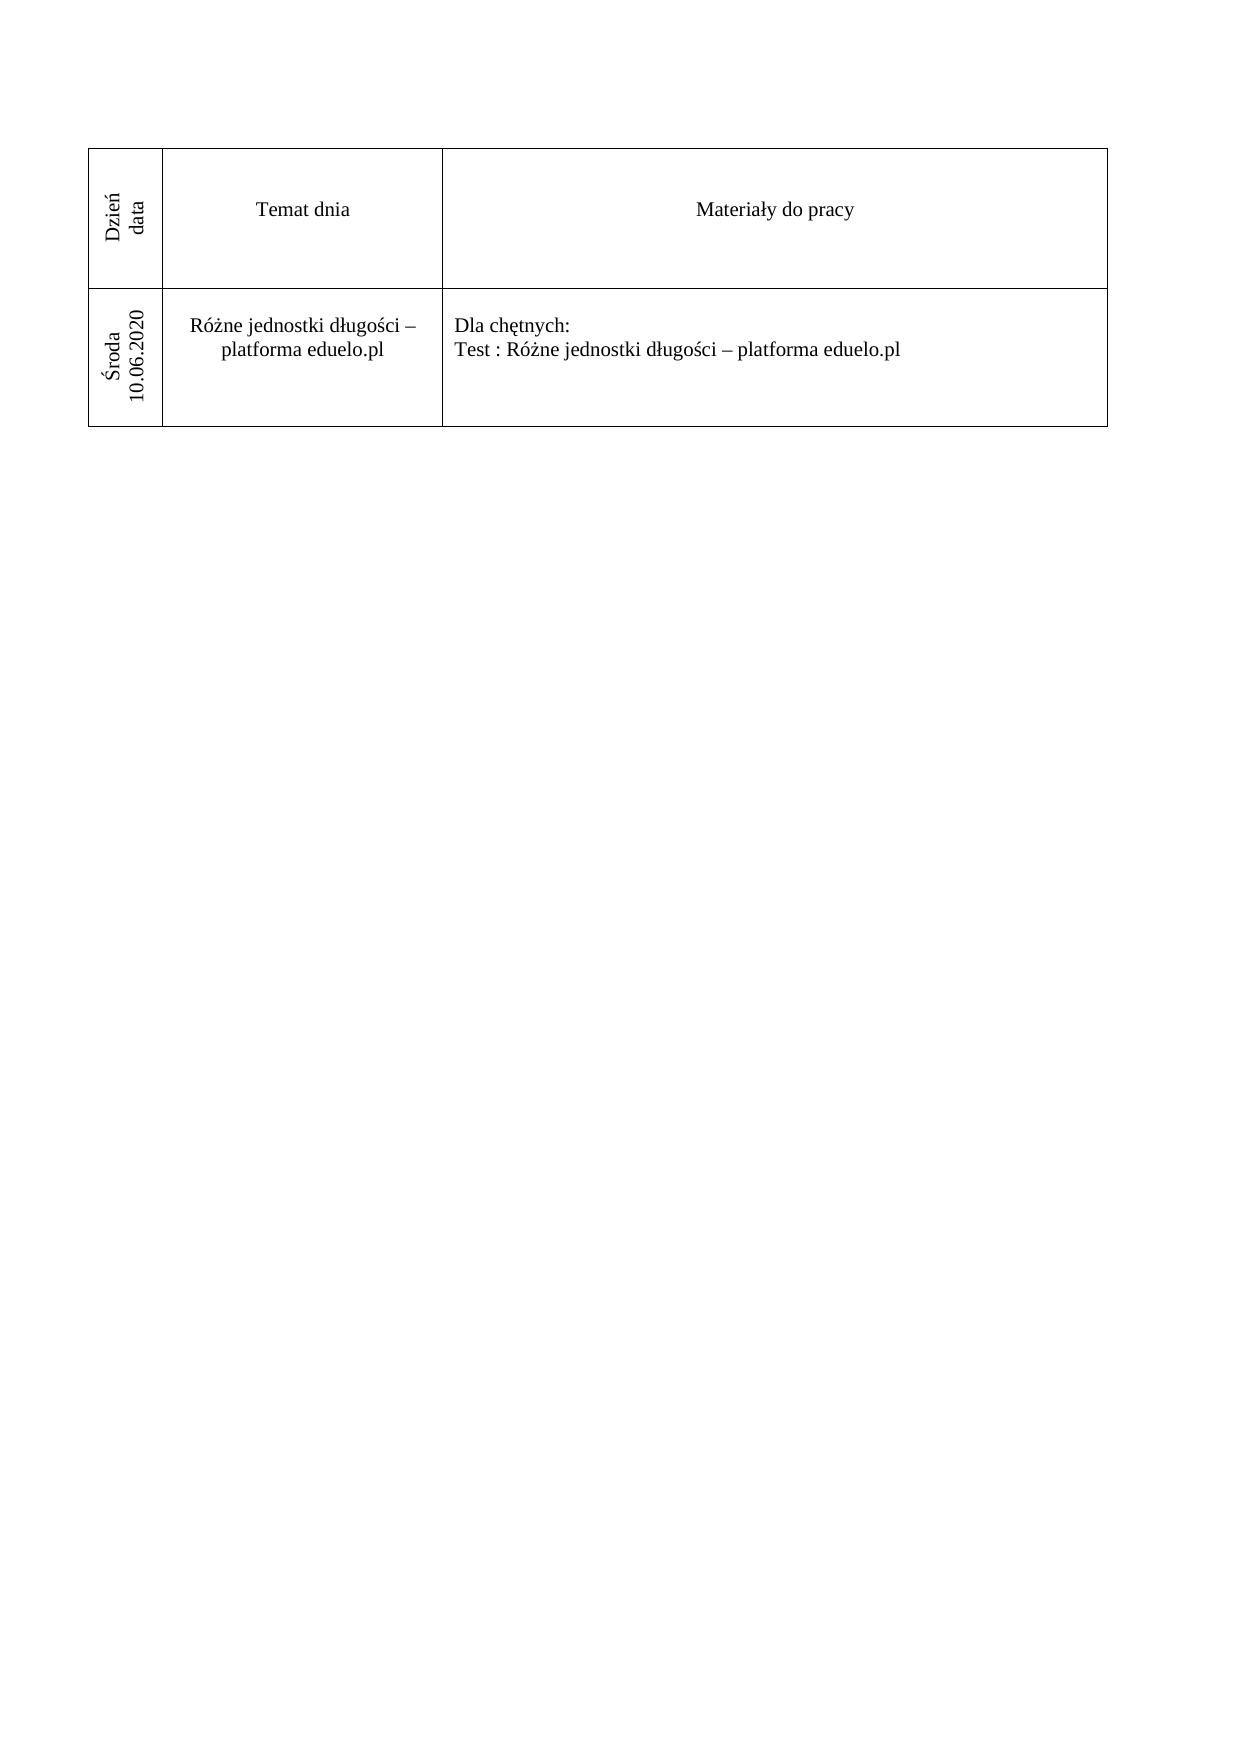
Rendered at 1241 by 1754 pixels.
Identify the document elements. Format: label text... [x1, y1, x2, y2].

table_header Dzień data [89, 149, 162, 288]
table_cell Środa 10.06.2020 [89, 289, 162, 426]
table_header Temat dnia [163, 149, 442, 288]
table_cell Różne jednostki długości – platforma eduelo.pl [163, 289, 442, 426]
table_cell Dla chętnych: Test : Różne jednostki długości – platforma eduelo.pl [443, 289, 1107, 426]
table_header Materiały do pracy [443, 149, 1107, 288]
